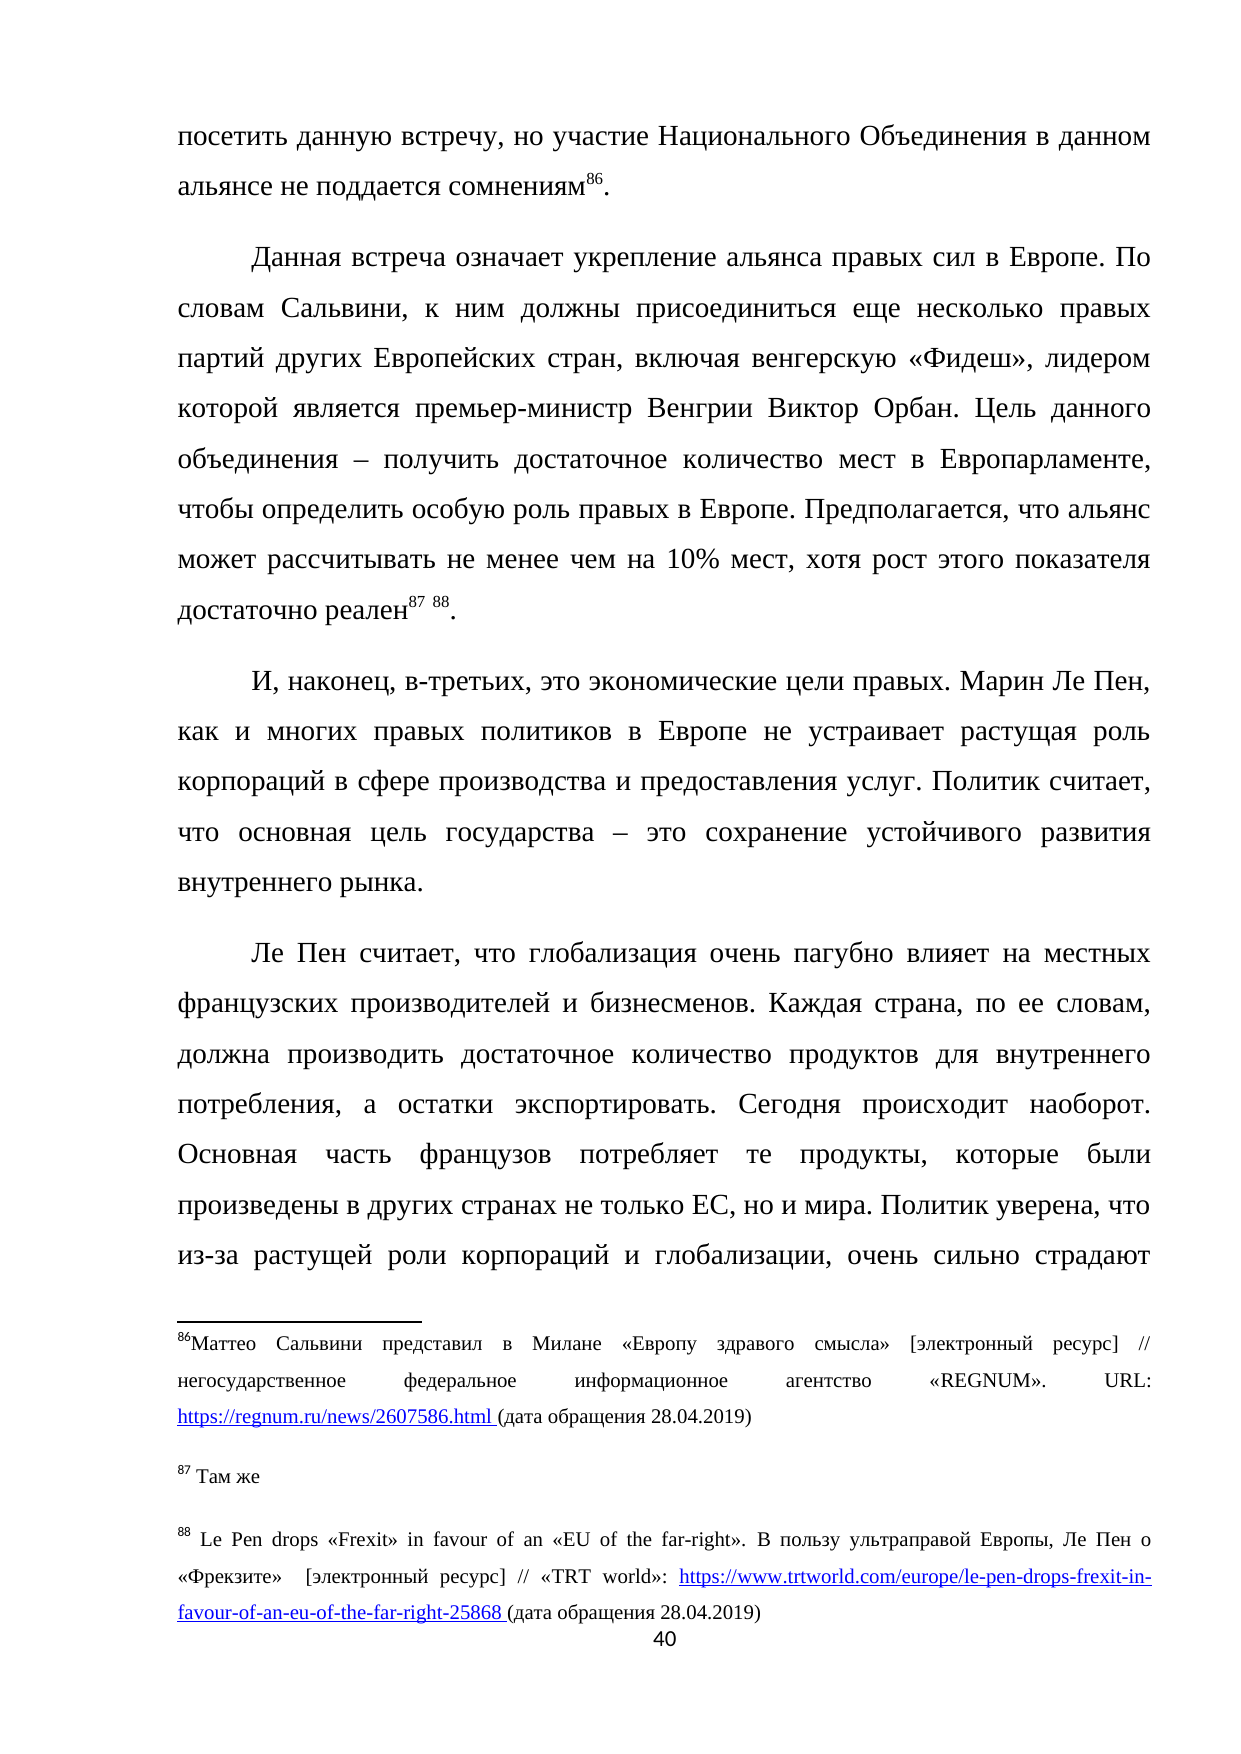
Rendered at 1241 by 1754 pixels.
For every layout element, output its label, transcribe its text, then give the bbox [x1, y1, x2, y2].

text И, наконец, в-третьих, это экономические цели правых. Марин Ле Пен, как и многих правых политиков в Европе не устраивает растущая роль корпораций в сфере производства и предоставления услуг. Политик считает, что основная цель государства – это сохранение устойчивого развития внутреннего рынка. [177, 663, 1152, 898]
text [177, 935, 1152, 1271]
text Данная встреча означает укрепление альянса правых сил в Европе. По словам Сальвини, к ним должны присоединиться еще несколько правых партий других Европейских стран, включая венгерскую «Фидеш», лидером которой является премьер-министр Венгрии Виктор Орбан. Цель данного объединения – получить достаточное количество мест в Европарламенте, чтобы определить особую роль правых в Европе. Предполагается, что альянс может рассчитывать не менее чем на 10% мест, хотя рост этого показателя достаточно реален . [177, 239, 1152, 625]
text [177, 118, 1152, 202]
